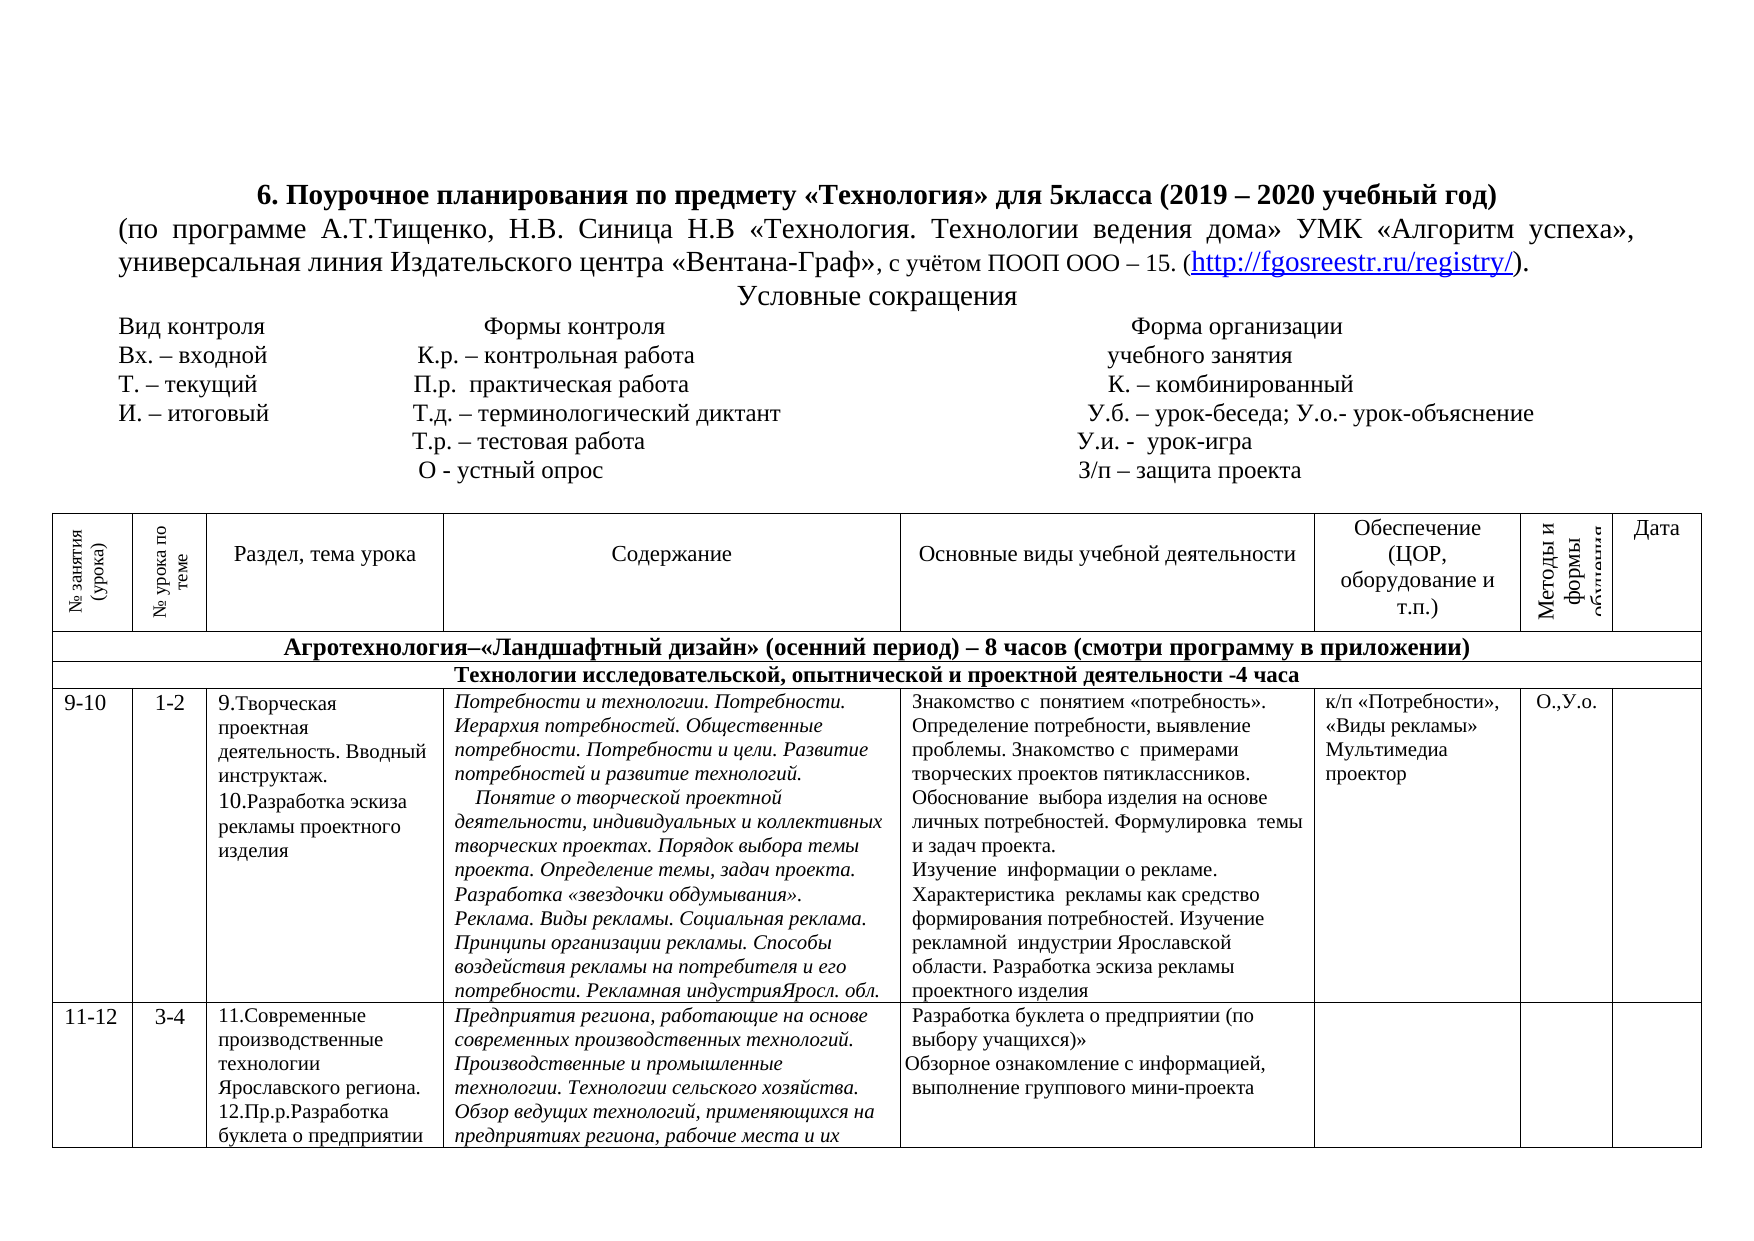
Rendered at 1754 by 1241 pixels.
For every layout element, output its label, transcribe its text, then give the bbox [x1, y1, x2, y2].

table_cell [1521, 1003, 1612, 1147]
table_cell [1613, 1003, 1701, 1147]
text Т.р. – тестовая работа У.и. - урок-игра [118, 426, 1636, 455]
table_cell Знакомство с понятием «потребность». Определение потребности, выявление проблемы. Знакомство с примерами творческих проектов пятиклассников. Обоснование выбора изделия на основе личных потребностей. Формулировка темы и задач проекта. Изучение информации о рекламе. Характеристика рекламы как средство формирования потребностей. Изучение рекламной индустрии Ярославской области. Разработка эскиза рекламы проектного изделия [901, 689, 1314, 1002]
table_cell Потребности и технологии. Потребности. Иерархия потребностей. Общественные потребности. Потребности и цели. Развитие потребностей и развитие технологий. Понятие о творческой проектной деятельности, индивидуальных и коллективных творческих проектах. Порядок выбора темы проекта. Определение темы, задач проекта. Разработка «звездочки обдумывания». Реклама. Виды рекламы. Социальная реклама. Принципы организации рекламы. Способы воздействия рекламы на потребителя и его потребности. Рекламная индустрияЯросл. обл. [444, 689, 900, 1002]
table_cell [444, 1003, 900, 1147]
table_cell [207, 1003, 443, 1147]
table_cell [901, 1003, 1314, 1147]
table_cell 9-10 [53, 689, 132, 1002]
text И. – итоговый Т.д. – терминологический диктант У.б. – урок-беседа; У.о.- урок-объяснение [118, 398, 1636, 426]
table_cell Технологии исследовательской, опытнической и проектной деятельности -4 часа [53, 662, 1701, 688]
table_header № занятия (урока) [53, 514, 132, 631]
text 6. Поурочное планирования по предмету «Технология» для 5класса (2019 – 2020 учебный год) [118, 177, 1636, 211]
table_cell к/п «Потребности», «Виды рекламы» Мультимедиа проектор [1315, 689, 1520, 1002]
table_header Содержание [444, 514, 900, 631]
table_cell Агротехнология–«Ландшафтный дизайн» (осенний период) – 8 часов (смотри программу в приложении) [53, 632, 1701, 661]
text Условные сокращения [118, 278, 1636, 311]
table_header Дата [1613, 514, 1701, 631]
text Т. – текущий П.р. практическая работа К. – комбинированный [118, 369, 1636, 398]
table_header Методы и формы обучения [1521, 514, 1612, 631]
table_header Раздел, тема урока [207, 514, 443, 631]
table_cell 11-12 [53, 1003, 132, 1147]
text Вид контроля Формы контроля Форма организации [118, 311, 1636, 340]
text Вх. – входной К.р. – контрольная работа учебного занятия [118, 340, 1636, 369]
table_cell 9.Творческая проектная деятельность. Вводный инструктаж. 10.Разработка эскиза рекламы проектного изделия [207, 689, 443, 1002]
table_cell [1315, 1003, 1520, 1147]
table_cell О.,У.о. [1521, 689, 1612, 1002]
table_cell [1613, 689, 1701, 1002]
table_header Обеспечение (ЦОР, оборудование и т.п.) [1315, 514, 1520, 631]
table_header Основные виды учебной деятельности [901, 514, 1314, 631]
text (по программе А.Т.Тищенко, Н.В. Синица Н.В «Технология. Технологии ведения дома» УМК «Алгоритм успеха», универсальная линия Издательского центра «Вентана-Граф», с учётом ПООП ООО – 15. (http://fgosreestr.ru/registry/). [118, 211, 1636, 278]
text О - устный опрос З/п – защита проекта [118, 455, 1636, 484]
table_header № урока по теме [133, 514, 206, 631]
table_cell 3-4 [133, 1003, 206, 1147]
table_cell 1-2 [133, 689, 206, 1002]
